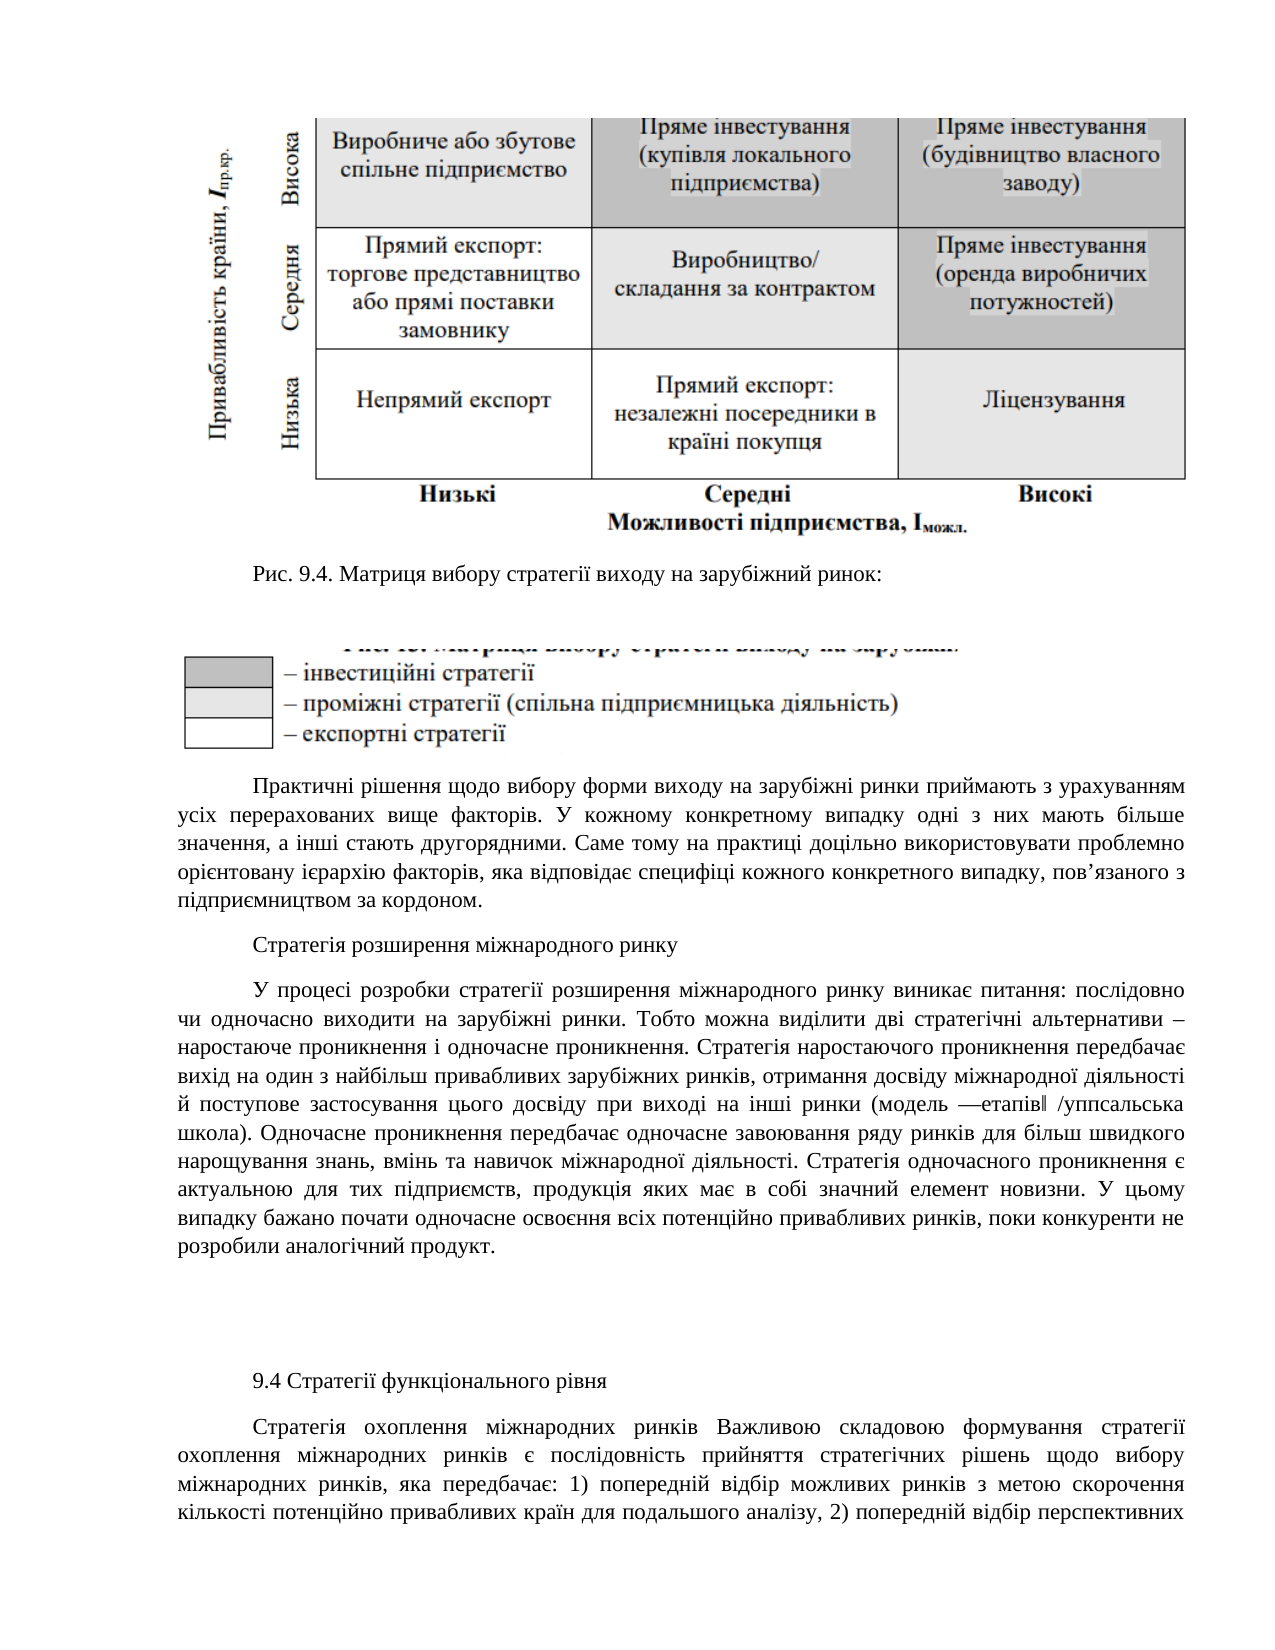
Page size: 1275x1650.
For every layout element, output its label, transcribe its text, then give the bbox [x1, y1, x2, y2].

picture [177, 118, 1187, 541]
picture [177, 649, 958, 754]
text 9.4 Стратегії функціонального рівня [177, 1368, 1186, 1394]
text У процесі розробки стратегії розширення міжнародного ринку виникає питання: послідовно чи одночасно виходити на зарубіжні ринки. Тобто можна виділити дві стратегічні альтернативи – наростаюче проникнення і одночасне проникнення. Стратегія наростаючого проникнення передбачає вихід на один з найбільш привабливих зарубіжних ринків, отримання досвіду міжнародної діяльності й поступове застосування цього досвіду при виході на інші ринки (модель ―етапів‖ /уппсальська школа). Одночасне проникнення передбачає одночасне завоювання ряду ринків для більш швидкого нарощування знань, вмінь та навичок міжнародної діяльності. Стратегія одночасного проникнення є актуальною для тих підприємств, продукція яких має в собі значний елемент новизни. У цьому випадку бажано почати одночасне освоєння всіх потенційно привабливих ринків, поки конкуренти не розробили аналогічний продукт. [177, 976, 1186, 1259]
text Практичні рішення щодо вибору форми виходу на зарубіжні ринки приймають з урахуванням усіх перерахованих вище факторів. У кожному конкретному випадку одні з них мають більше значення, а інші стають другорядними. Саме тому на практиці доцільно використовувати проблемно орієнтовану ієрархію факторів, яка відповідає специфіці кожного конкретного випадку, пов’язаного з підприємництвом за кордоном. [177, 772, 1186, 912]
text Рис. 9.4. Матриця вибору стратегії виходу на зарубіжний ринок: [177, 559, 1186, 586]
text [177, 1413, 1186, 1524]
text Стратегія розширення міжнародного ринку [177, 931, 1186, 958]
